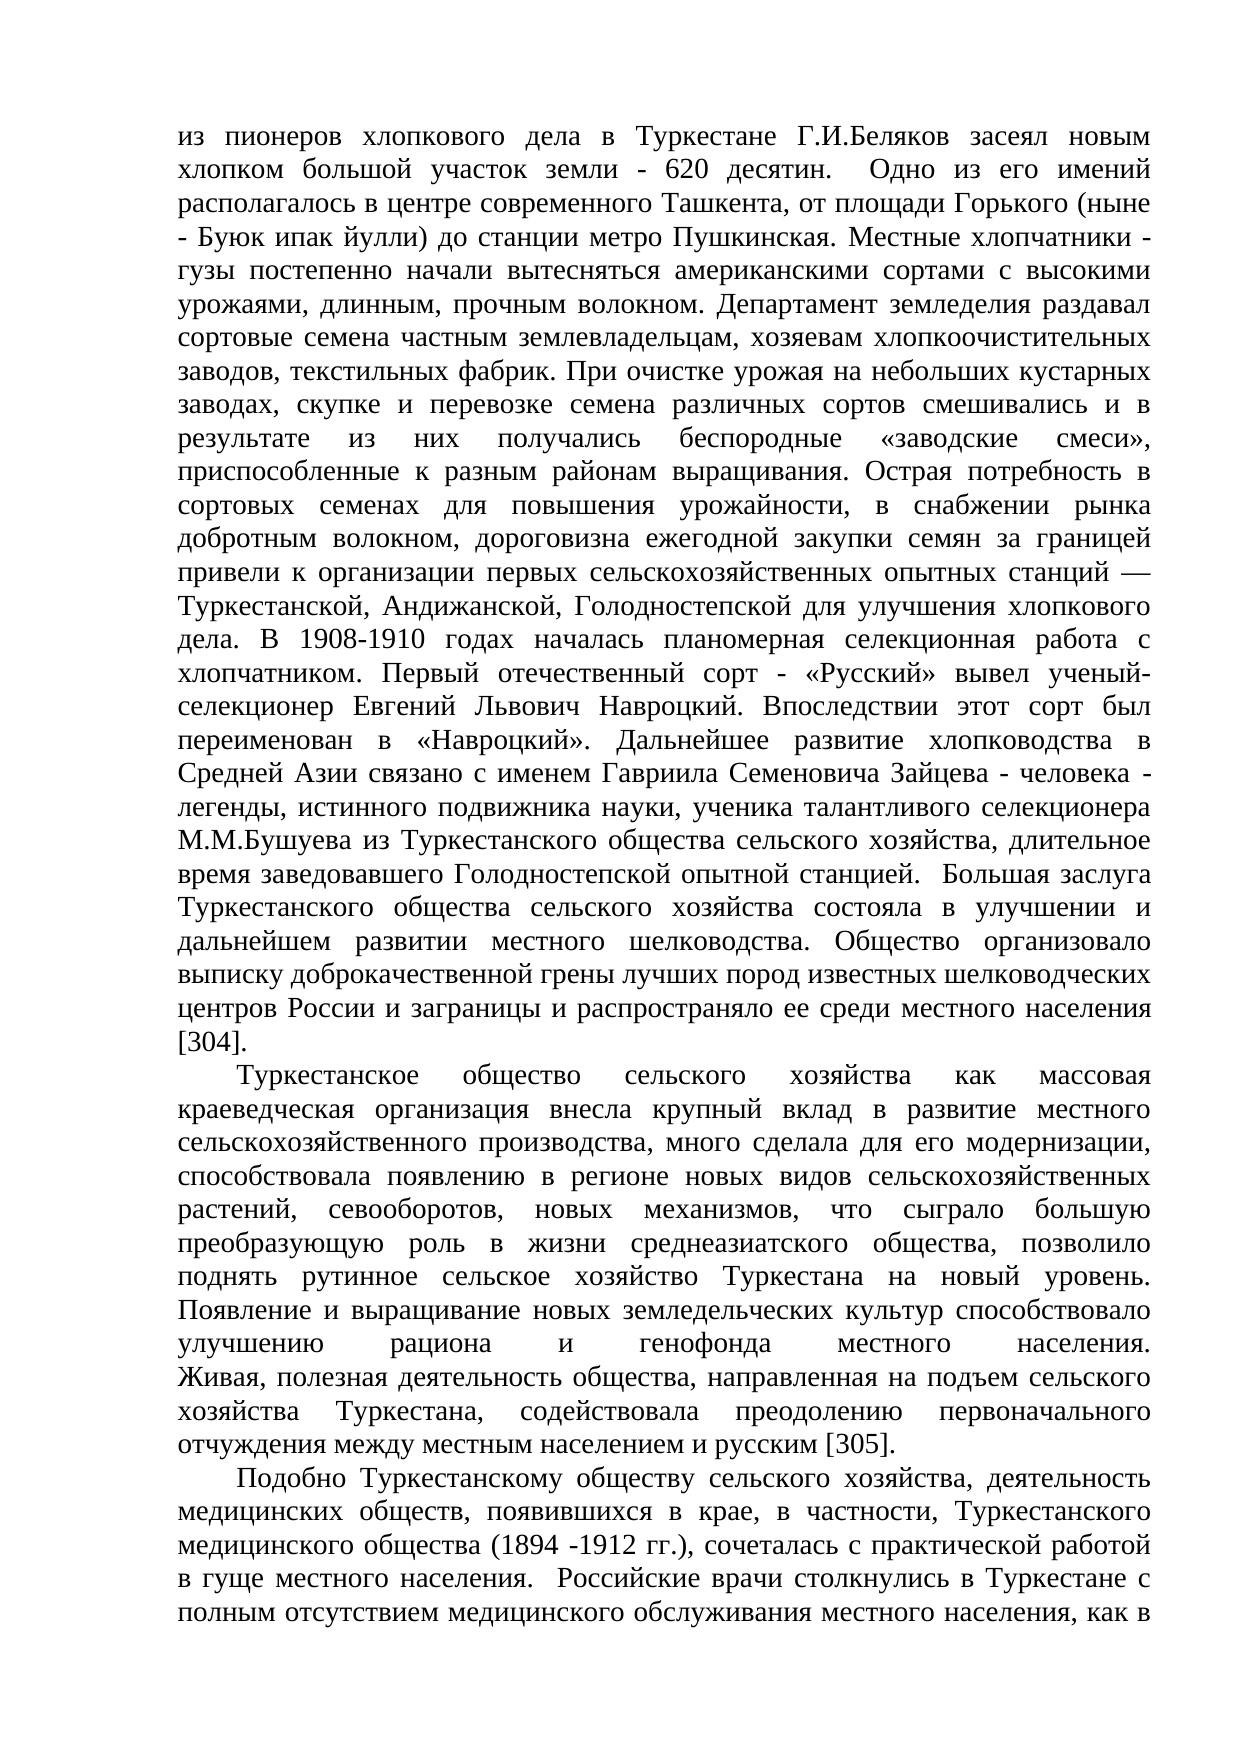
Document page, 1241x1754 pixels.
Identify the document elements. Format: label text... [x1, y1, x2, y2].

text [177, 1460, 1152, 1627]
text Туркестанское общество сельского хозяйства как массовая краеведческая организация внесла крупный вклад в развитие местного сельскохозяйственного производства, много сделала для его модернизации, способствовала появлению в регионе новых видов сельскохозяйственных растений, севооборотов, новых механизмов, что сыграло большую преобразующую роль в жизни среднеазиатского общества, позволило поднять рутинное сельское хозяйство Туркестана на новый уровень. Появление и выращивание новых земледельческих культур способствовало улучшению рациона и генофонда местного населения. Живая, полезная деятельность общества, направленная на подъем сельского хозяйства Туркестана, содействовала преодолению первоначального отчуждения между местным населением и русским [305]. [177, 1057, 1152, 1460]
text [177, 118, 1152, 1057]
